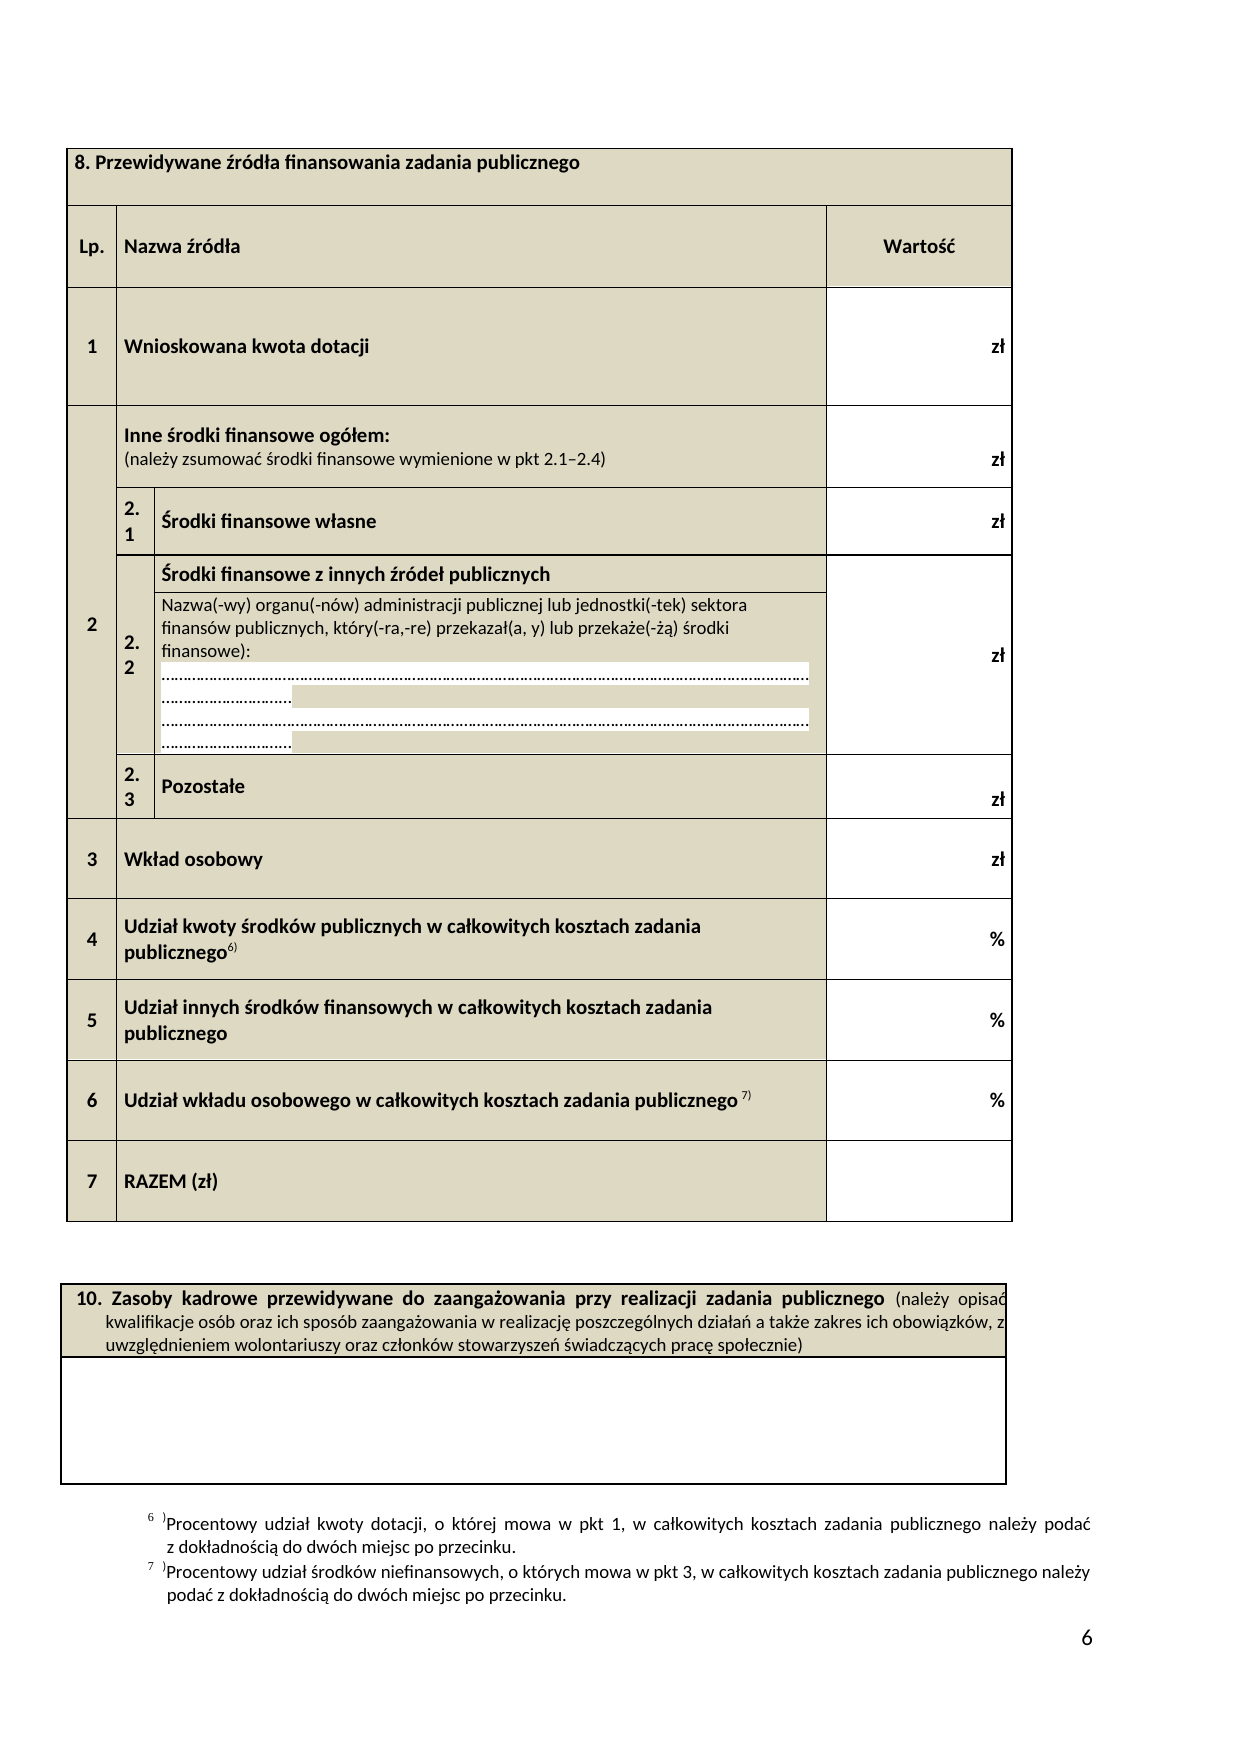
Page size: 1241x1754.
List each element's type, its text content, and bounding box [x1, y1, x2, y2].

table_cell Nazwa źródła [117, 206, 826, 286]
table_cell zł [827, 288, 1011, 405]
table_cell 6 [68, 1061, 116, 1140]
table_cell Środki finansowe własne [155, 488, 826, 554]
table_cell Wartość [827, 206, 1011, 286]
table_cell Nazwa(-wy) organu(-nów) administracji publicznej lub jednostki(-tek) sektora finansów publicznych, który(-ra,-re) przekazał(a, y) lub przekaże(-żą) środki finansowe): ……………………………………………………………………………………………………………………………………………………………...……………………………………………………………………………………………………………………………………………………………... [155, 593, 826, 753]
table_cell Pozostałe [155, 755, 826, 818]
table_header 8. Przewidywane źródła finansowania zadania publicznego [68, 149, 1011, 205]
table_cell 2.3 [117, 755, 154, 818]
table_cell [62, 1358, 1005, 1483]
table_cell Inne środki finansowe ogółem: (należy zsumować środki finansowe wymienione w pkt 2.1–2.4) [117, 406, 826, 487]
table_cell [827, 1141, 1011, 1221]
table_cell % [827, 899, 1011, 979]
table_cell 4 [68, 899, 116, 979]
table_cell 5 [68, 980, 116, 1059]
table_cell 1 [68, 288, 116, 405]
table_cell 2.1 [117, 488, 154, 554]
table_cell Udział wkładu osobowego w całkowitych kosztach zadania publicznego ) [117, 1061, 826, 1140]
table_cell zł [827, 406, 1011, 487]
table_cell 7 [68, 1141, 116, 1221]
table_cell zł [827, 488, 1011, 554]
table_cell Udział kwoty środków publicznych w całkowitych kosztach zadania publicznego) [117, 899, 826, 979]
table_cell % [827, 980, 1011, 1059]
table_cell Środki finansowe z innych źródeł publicznych [155, 556, 826, 592]
table_cell Wkład osobowy [117, 819, 826, 898]
table_cell Wnioskowana kwota dotacji [117, 288, 826, 405]
table_cell zł [827, 556, 1011, 753]
table_cell % [827, 1061, 1011, 1140]
table_header 10. Zasoby kadrowe przewidywane do zaangażowania przy realizacji zadania publicznego (należy opisać kwalifikacje osób oraz ich sposób zaangażowania w realizację poszczególnych działań a także zakres ich obowiązków, z uwzględnieniem wolontariuszy oraz członków stowarzyszeń świadczących pracę społecznie) [62, 1285, 1005, 1356]
table_cell 2.2 [117, 556, 154, 753]
table_cell Lp. [68, 206, 116, 286]
table_cell 2 [68, 406, 116, 818]
table_cell RAZEM (zł) [117, 1141, 826, 1221]
table_cell Udział innych środków finansowych w całkowitych kosztach zadania publicznego [117, 980, 826, 1059]
table_cell zł [827, 755, 1011, 818]
table_cell 3 [68, 819, 116, 898]
table_cell zł [827, 819, 1011, 898]
